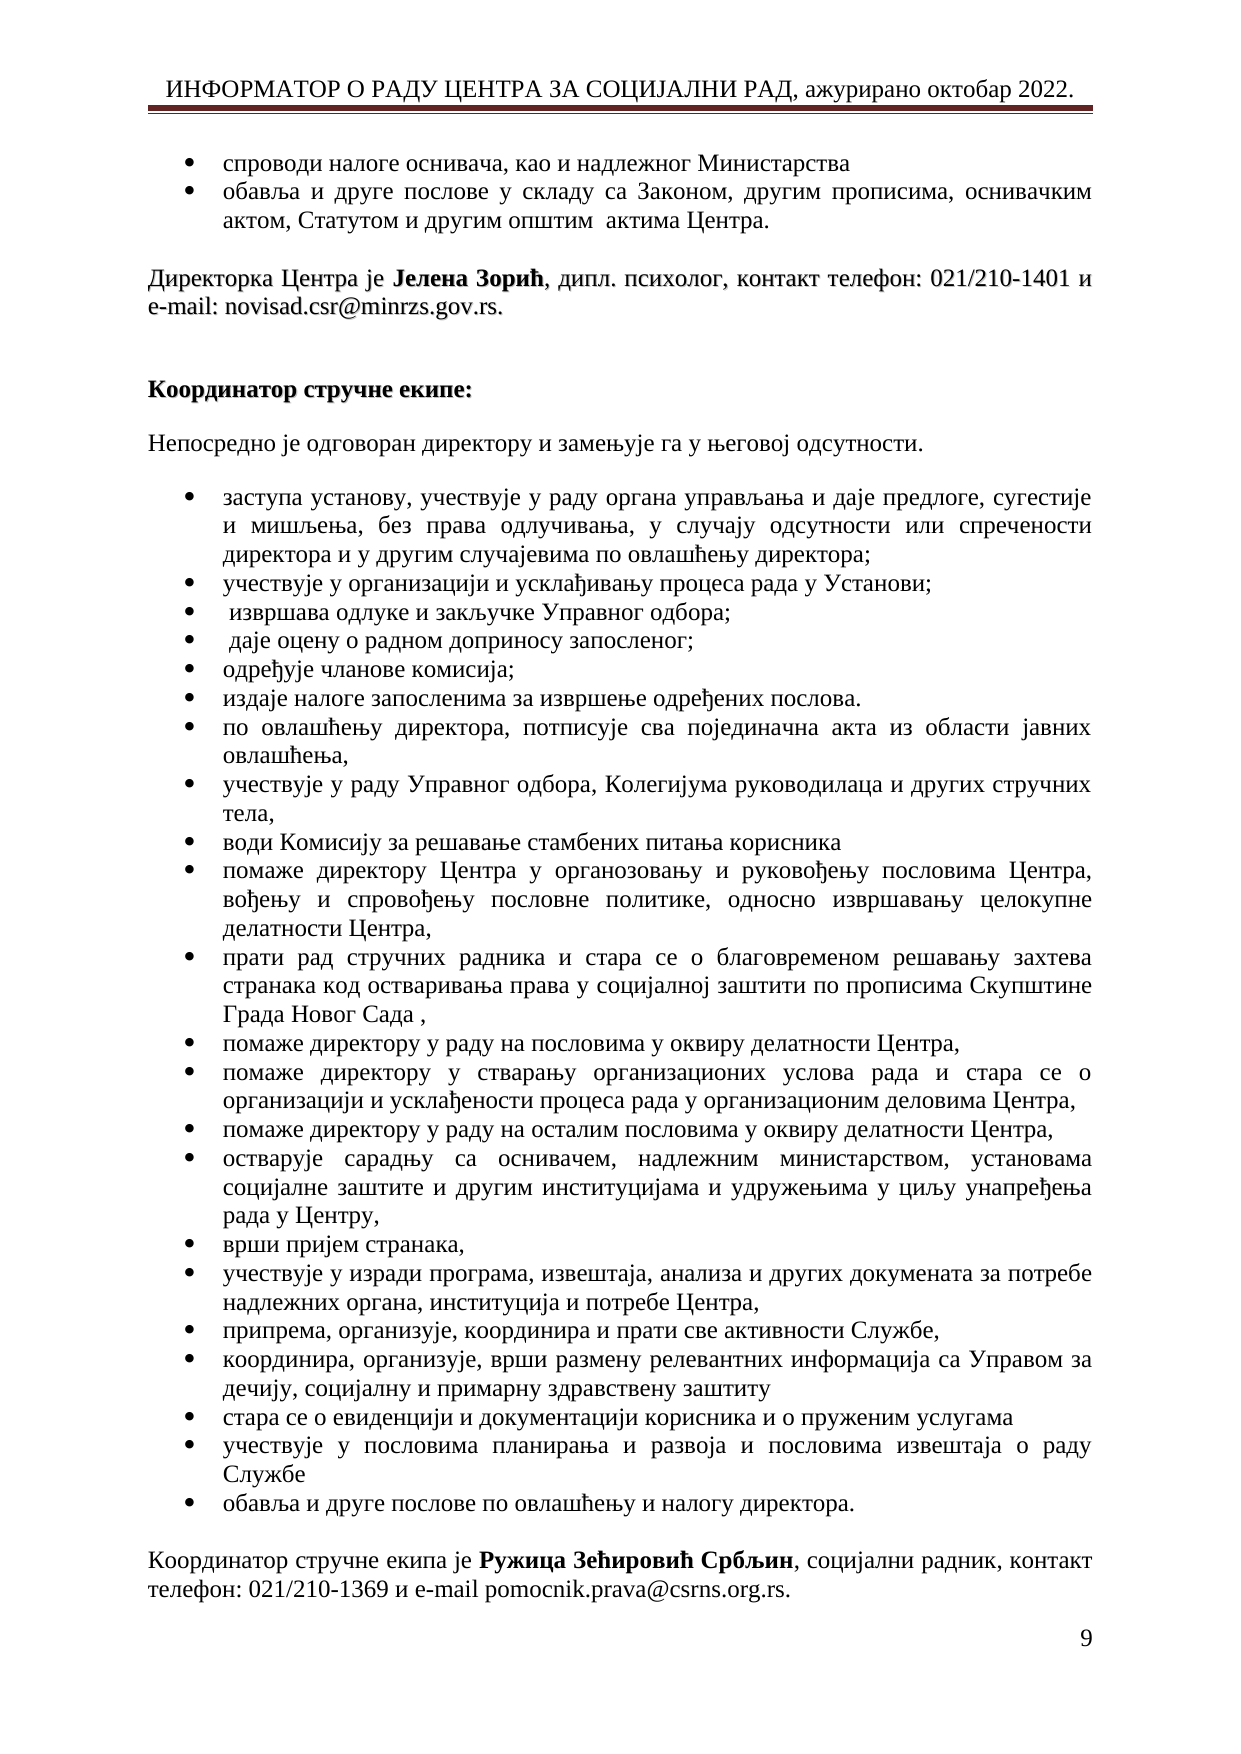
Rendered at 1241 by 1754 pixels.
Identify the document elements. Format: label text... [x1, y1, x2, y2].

list обавља и друге послове у складу са Законом, другим прописима, оснивачким актом, Статутом и другим општим актима Центра. [185, 176, 1093, 234]
list учествује у изради програма, извештаја, анализа и других докумената за потребе надлежних органа, институција и потребе Центра, [185, 1258, 1093, 1315]
list учествује у пословима планирања и развоја и пословима извештаја о раду Службе [185, 1430, 1093, 1488]
text Координатор стручне екипе: [148, 374, 1093, 403]
list припрема, организује, координира и прати све активности Службе, [185, 1315, 1093, 1344]
list води Комисију за решавање стамбених питања корисника [185, 827, 1093, 855]
list помаже директору Центра у органозовању и руковођењу пословима Центра, вођењу и спровођењу пословне политике, односно извршавању целокупне делатности Центра, [185, 855, 1093, 942]
list обавља и друге послове по овлашћењу и налогу директора. [185, 1488, 1093, 1517]
list учествује у раду Управног одбора, Колегијума руководилаца и других стручних тела, [185, 769, 1093, 827]
text Координатор стручне екипа је Ружица Зећировић Србљин, социјални радник, контакт телефон: 021/210-1369 и е-mail pomocnik.prava@csrns.org.rs. [148, 1545, 1093, 1603]
list стара се о евиденцији и документацији корисника и о пруженим услугама [185, 1402, 1093, 1430]
list прати рад стручних радника и стара се о благовременом решавању захтева странака код остваривања права у социјалној заштити по прописима Скупштине Града Новог Сада , [185, 942, 1093, 1028]
list учествује у организацији и усклађивању процеса рада у Установи; [185, 568, 1093, 597]
text Директорка Центра је Јелена Зорић, дипл. психолог, контакт телефон: 021/210-1401 и e-mail: novisad.csr@minrzs.gov.rs. [148, 263, 1093, 320]
list координира, организује, врши размену релевантних информација са Управом за дечију, социјалну и примарну здравствену заштиту [185, 1344, 1093, 1402]
list издаје налоге запосленима за извршење одређених послова. [185, 683, 1093, 712]
list заступа установу, учествује у раду органа управљања и даје предлоге, сугестије и мишљења, без права одлучивања, у случају одсутности или спречености директора и у другим случајевима по овлашћењу директора; [185, 482, 1093, 568]
list одређује чланове комисија; [185, 654, 1093, 683]
list извршава одлуке и закључке Управног одбора; [185, 597, 1093, 625]
text Непосредно је одговоран директору и замењује га у његовој одсутности. [148, 428, 1093, 457]
list остварује сарадњу са оснивачем, надлежним министарством, установама социјалне заштите и другим институцијама и удружењима у циљу унапређења рада у Центру, [185, 1143, 1093, 1229]
list помаже директору у раду на осталим пословима у оквиру делатности Центра, [185, 1114, 1093, 1143]
list даје оцену о радном доприносу запосленог; [185, 625, 1093, 654]
list помаже директору у стварању организационих услова рада и стара се о организацији и усклађености процеса рада у организационим деловима Центра, [185, 1057, 1093, 1114]
list врши пријем странака, [185, 1229, 1093, 1258]
list по овлашћењу директора, потписује сва појединачна акта из области јавних овлашћења, [185, 712, 1093, 769]
list помаже директору у раду на пословима у оквиру делатности Центра, [185, 1028, 1093, 1057]
list спроводи налоге оснивача, као и надлежног Министарства [185, 148, 1093, 176]
